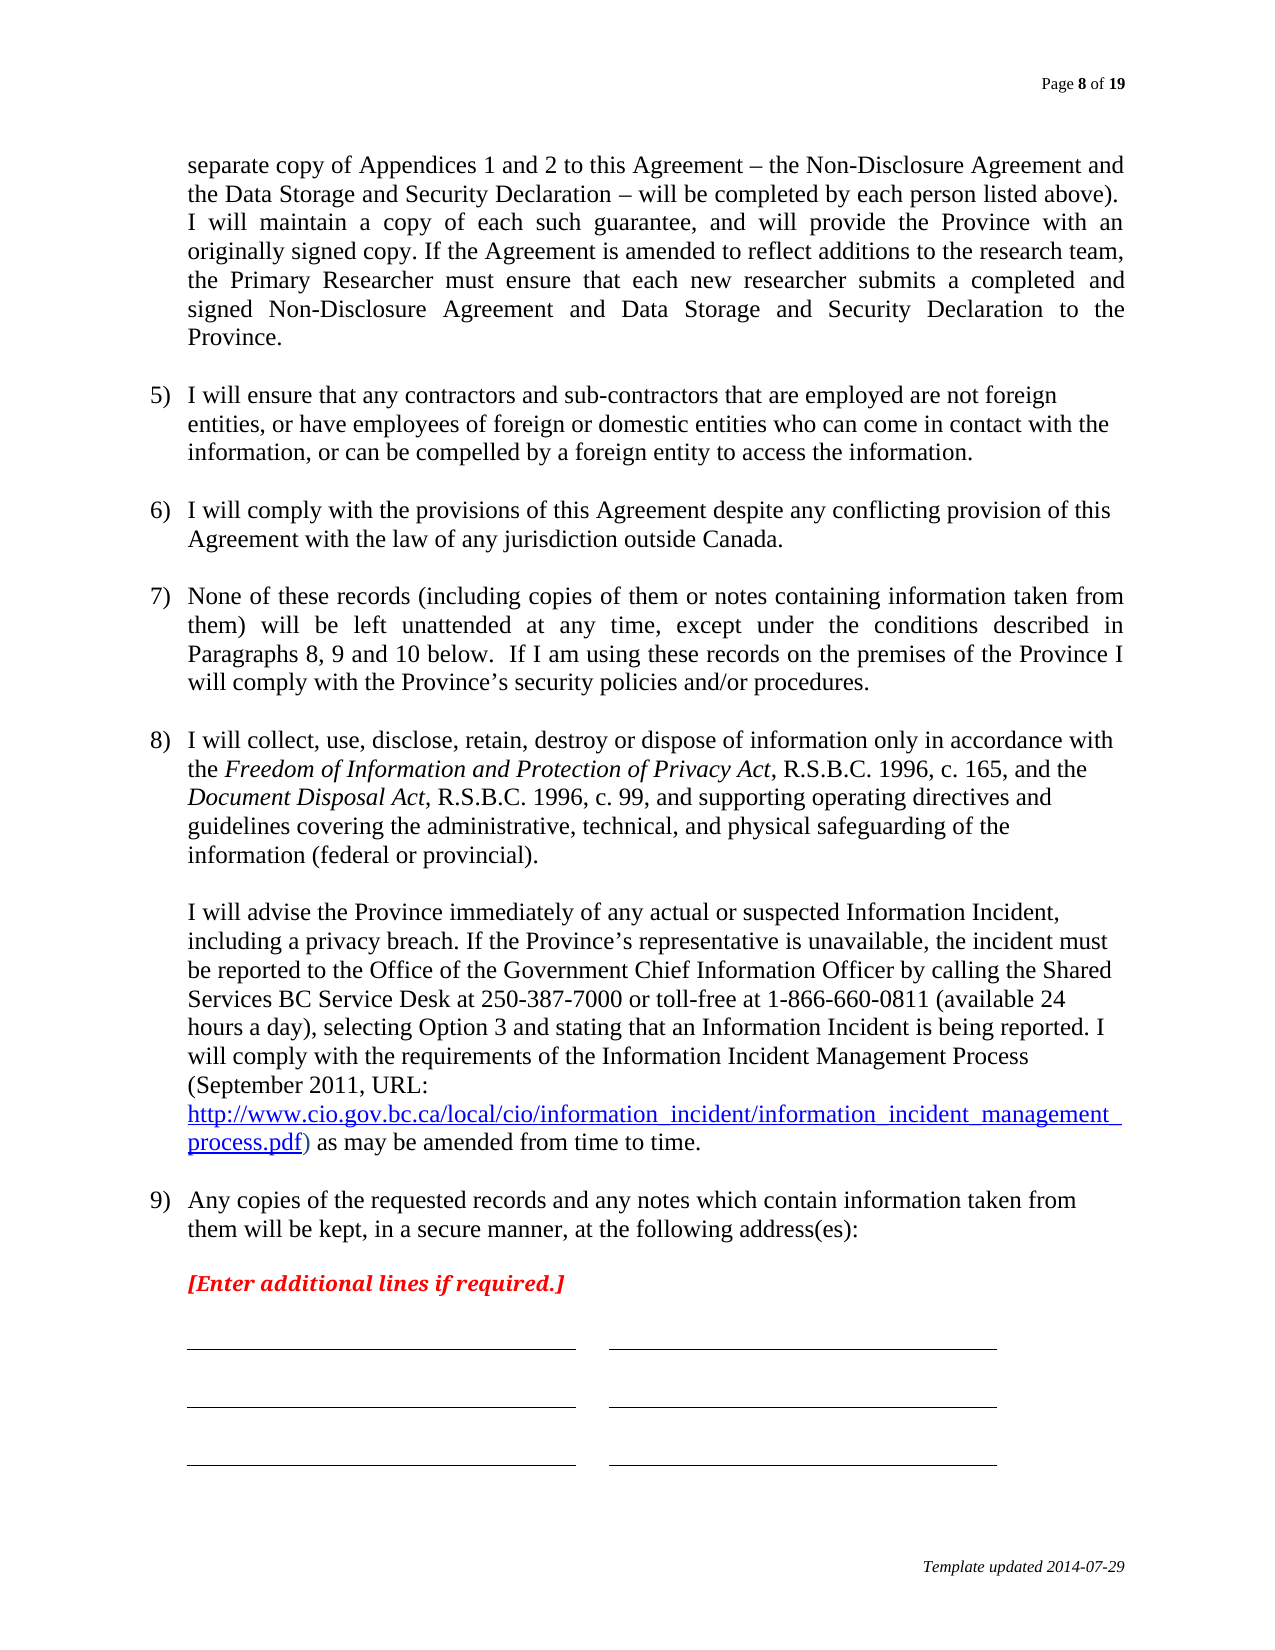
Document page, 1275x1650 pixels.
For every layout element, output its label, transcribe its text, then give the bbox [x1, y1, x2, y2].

list I will comply with the provisions of this Agreement despite any conflicting provision of this Agreement with the law of any jurisdiction outside Canada. [150, 495, 1125, 552]
list I will collect, use, disclose, retain, destroy or dispose of information only in accordance with the Freedom of Information and Protection of Privacy Act, R.S.B.C. 1996, c. 165, and the Document Disposal Act, R.S.B.C. 1996, c. 99, and supporting operating directives and guidelines covering the administrative, technical, and physical safeguarding of the information (federal or provincial). [150, 725, 1125, 869]
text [187, 150, 1125, 351]
list Any copies of the requested records and any notes which contain information taken from them will be kept, in a secure manner, at the following address(es): [150, 1185, 1125, 1242]
text [Enter additional lines if required.] [187, 1271, 1125, 1296]
text I will advise the Province immediately of any actual or suspected Information Incident, including a privacy breach. If the Province’s representative is unavailable, the incident must be reported to the Office of the Government Chief Information Officer by calling the Shared Services BC Service Desk at 250-387-7000 or toll-free at 1-866-660-0811 (available 24 hours a day), selecting Option 3 and stating that an Information Incident is being reported. I will comply with the requirements of the Information Incident Management Process (September 2011, URL: http://www.cio.gov.bc.ca/local/cio/information_incident/information_incident_management_process.pdf) as may be amended from time to time. [187, 897, 1125, 1156]
text 7) None of these records (including copies of them or notes containing information taken from them) will be left unattended at any time, except under the conditions described in Paragraphs 8, 9 and 10 below. If I am using these records on the premises of the Province I will comply with the Province’s security policies and/or procedures. [150, 581, 1125, 696]
list I will ensure that any contractors and sub-contractors that are employed are not foreign entities, or have employees of foreign or domestic entities who can come in contact with the information, or can be compelled by a foreign entity to access the information. [150, 380, 1125, 466]
